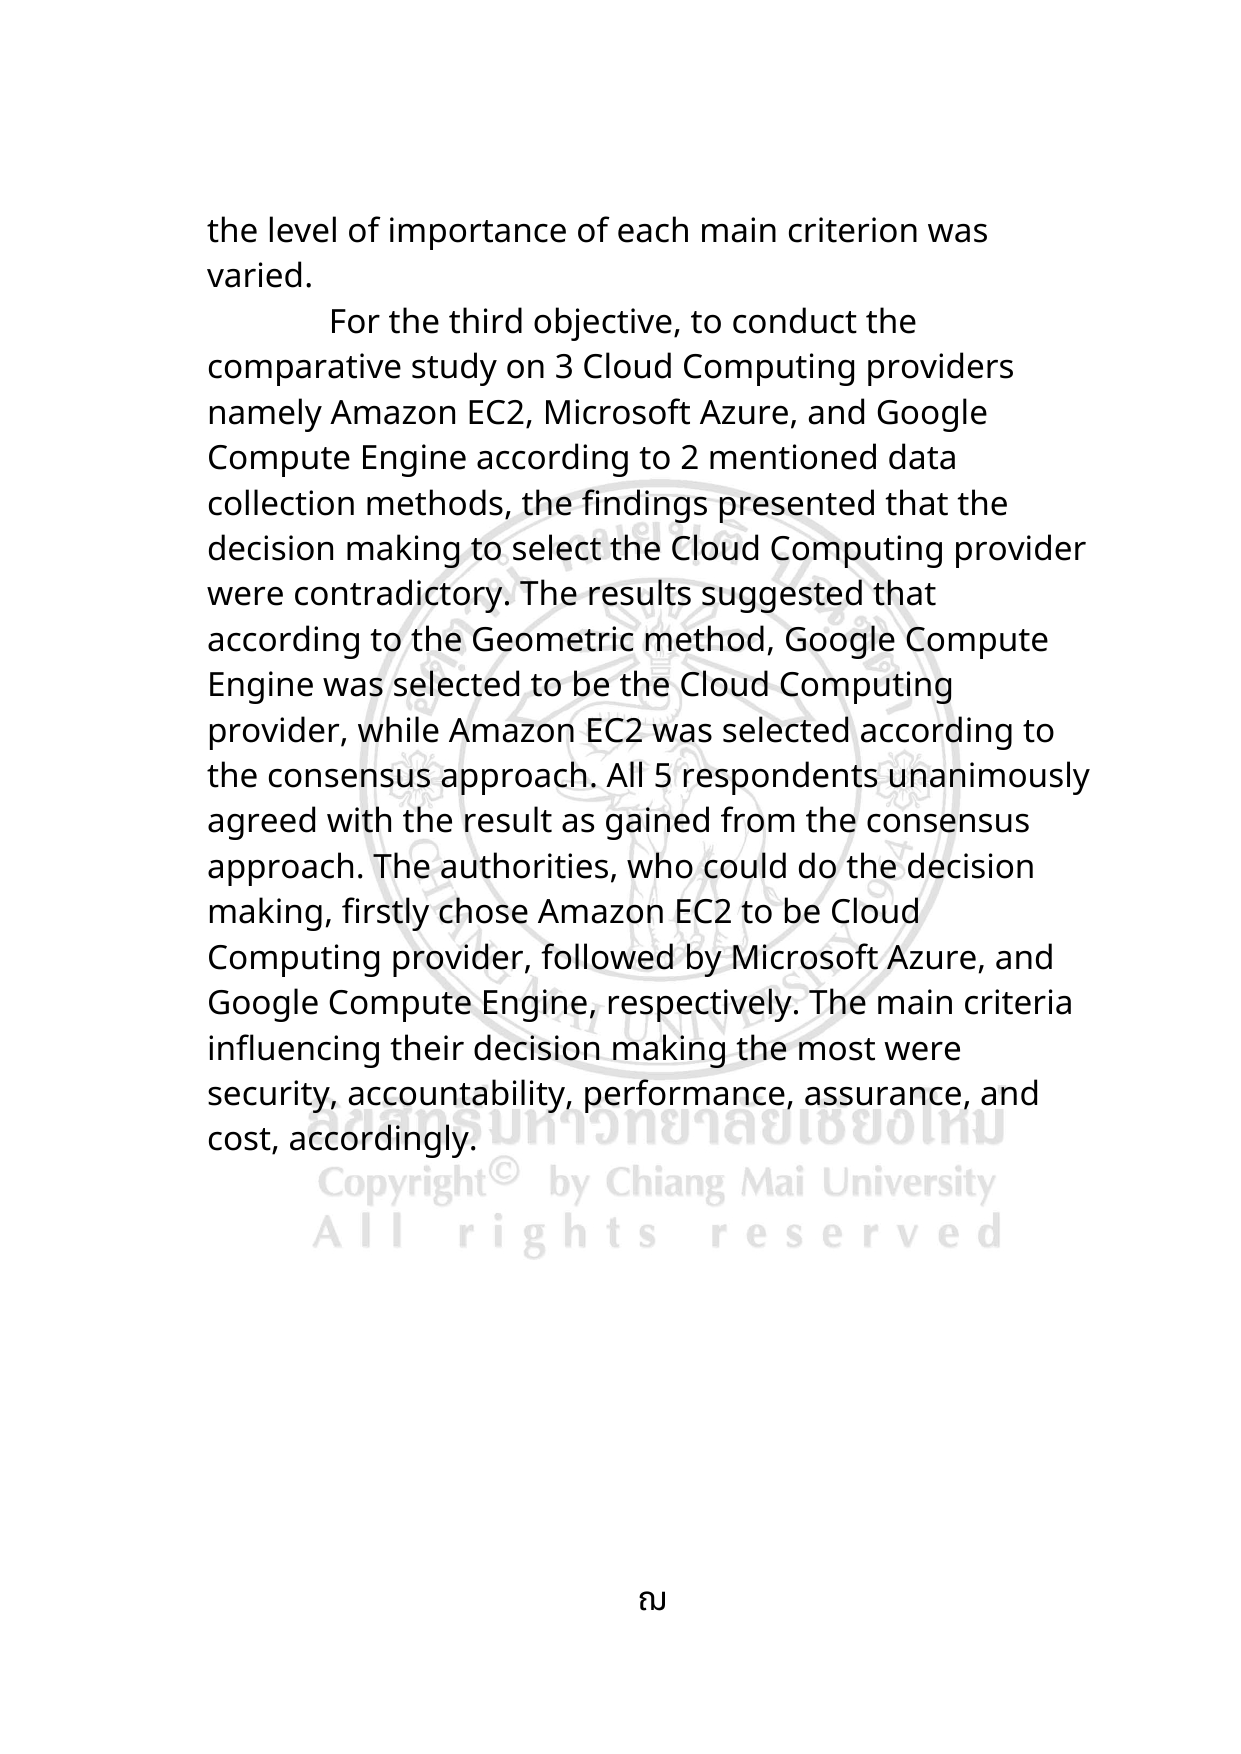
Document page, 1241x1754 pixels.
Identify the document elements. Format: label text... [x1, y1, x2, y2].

picture [207, 246, 1099, 1507]
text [207, 207, 1098, 298]
text For the third objective, to conduct the comparative study on 3 Cloud Computing providers namely Amazon EC2, Microsoft Azure, and Google Compute Engine according to 2 mentioned data collection methods, the findings presented that the decision making to select the Cloud Computing provider were contradictory. The results suggested that according to the Geometric method, Google Compute Engine was selected to be the Cloud Computing provider, while Amazon EC2 was selected according to the consensus approach. All 5 respondents unanimously agreed with the result as gained from the consensus approach. The authorities, who could do the decision making, firstly chose Amazon EC2 to be Cloud Computing provider, followed by Microsoft Azure, and Google Compute Engine, respectively. The main criteria influencing their decision making the most were security, accountability, performance, assurance, and cost, accordingly. [207, 298, 1098, 1161]
